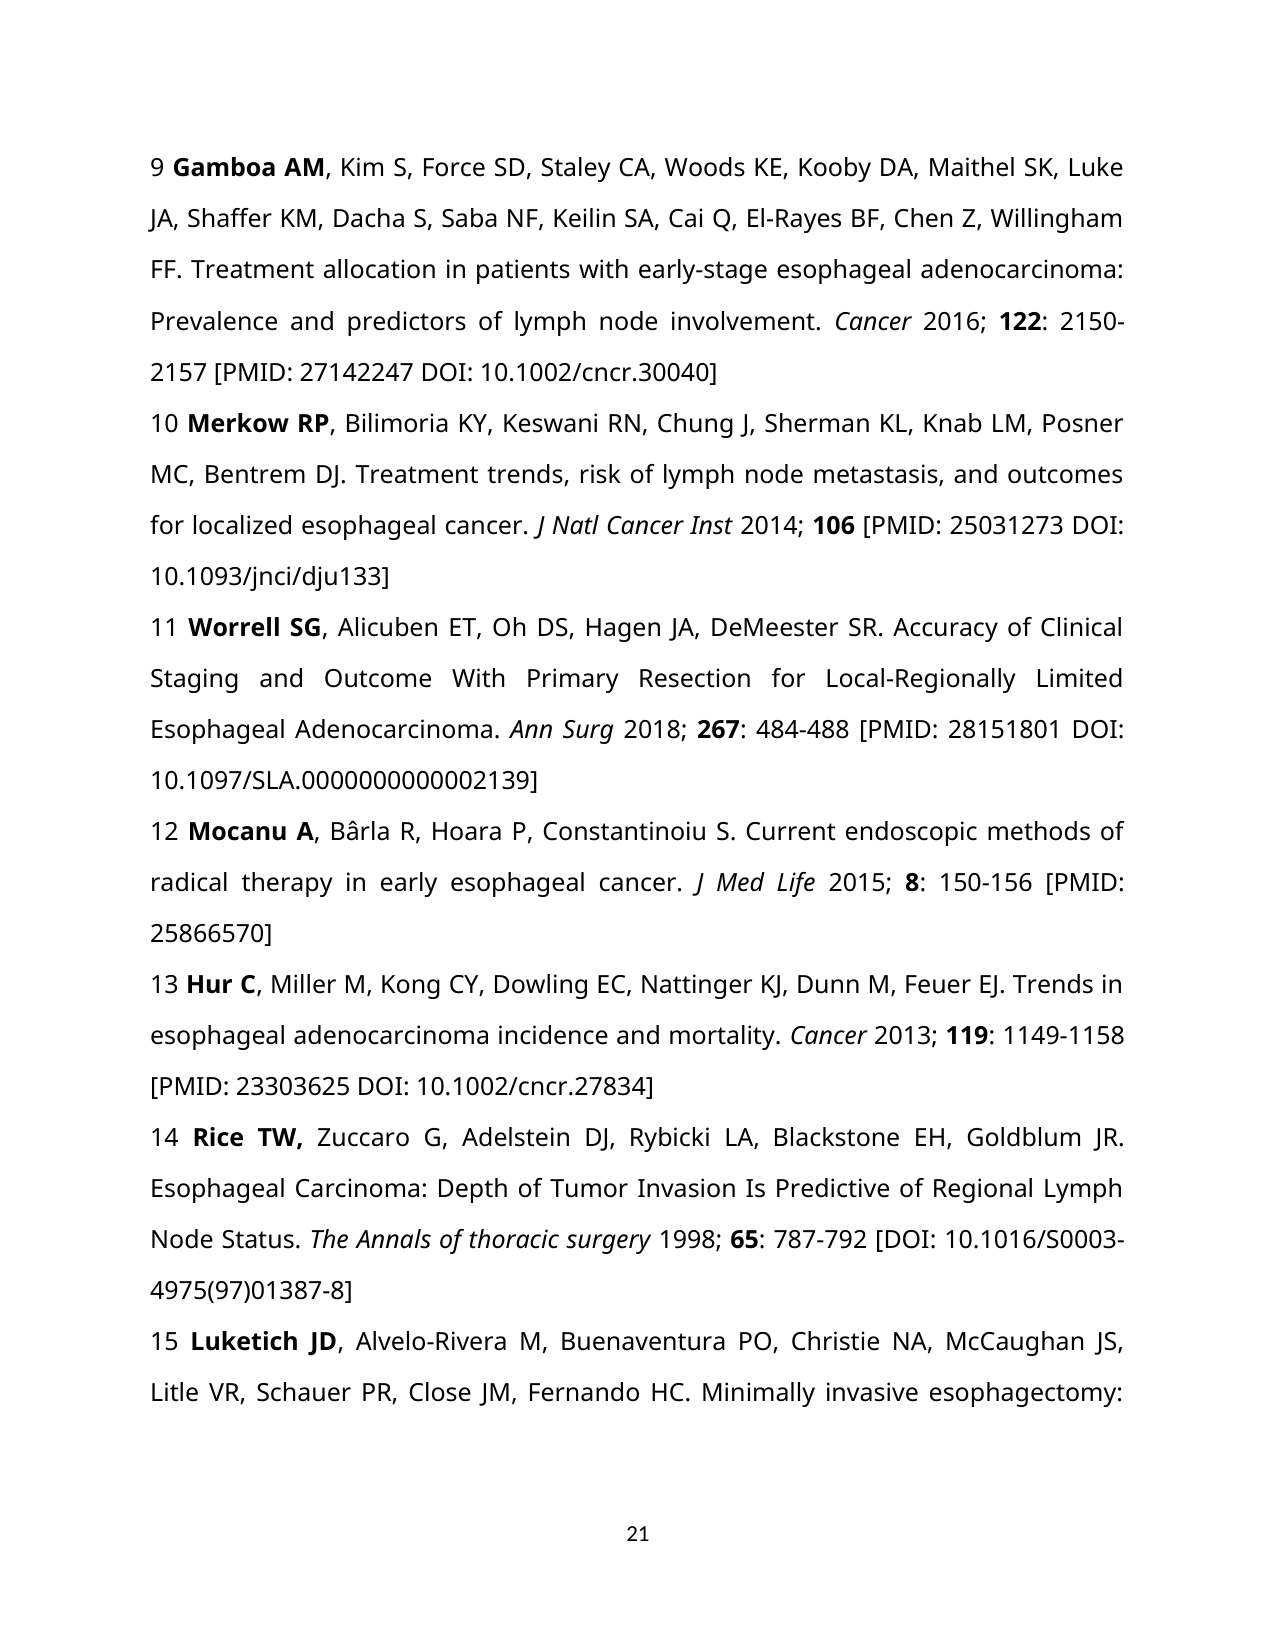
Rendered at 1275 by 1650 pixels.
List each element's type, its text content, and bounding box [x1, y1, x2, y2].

text 10 Merkow RP, Bilimoria KY, Keswani RN, Chung J, Sherman KL, Knab LM, Posner MC, Bentrem DJ. Treatment trends, risk of lymph node metastasis, and outcomes for localized esophageal cancer. J Natl Cancer Inst 2014; 106 [PMID: 25031273 DOI: 10.1093/jnci/dju133] [150, 405, 1125, 592]
text 13 Hur C, Miller M, Kong CY, Dowling EC, Nattinger KJ, Dunn M, Feuer EJ. Trends in esophageal adenocarcinoma incidence and mortality. Cancer 2013; 119: 1149-1158 [PMID: 23303625 DOI: 10.1002/cncr.27834] [150, 967, 1125, 1103]
text 12 Mocanu A, Bârla R, Hoara P, Constantinoiu S. Current endoscopic methods of radical therapy in early esophageal cancer. J Med Life 2015; 8: 150-156 [PMID: 25866570] [150, 813, 1125, 950]
text 11 Worrell SG, Alicuben ET, Oh DS, Hagen JA, DeMeester SR. Accuracy of Clinical Staging and Outcome With Primary Resection for Local-Regionally Limited Esophageal Adenocarcinoma. Ann Surg 2018; 267: 484-488 [PMID: 28151801 DOI: 10.1097/SLA.0000000000002139] [150, 609, 1125, 797]
text 9 Gamboa AM, Kim S, Force SD, Staley CA, Woods KE, Kooby DA, Maithel SK, Luke JA, Shaffer KM, Dacha S, Saba NF, Keilin SA, Cai Q, El-Rayes BF, Chen Z, Willingham FF. Treatment allocation in patients with early-stage esophageal adenocarcinoma: Prevalence and predictors of lymph node involvement. Cancer 2016; 122: 2150-2157 [PMID: 27142247 DOI: 10.1002/cncr.30040] [150, 150, 1125, 388]
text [150, 1324, 1125, 1409]
text 14 Rice TW, Zuccaro G, Adelstein DJ, Rybicki LA, Blackstone EH, Goldblum JR. Esophageal Carcinoma: Depth of Tumor Invasion Is Predictive of Regional Lymph Node Status. The Annals of thoracic surgery 1998; 65: 787-792 [doi: 10.1016/S0003-4975(97)01387-8] [150, 1120, 1125, 1307]
